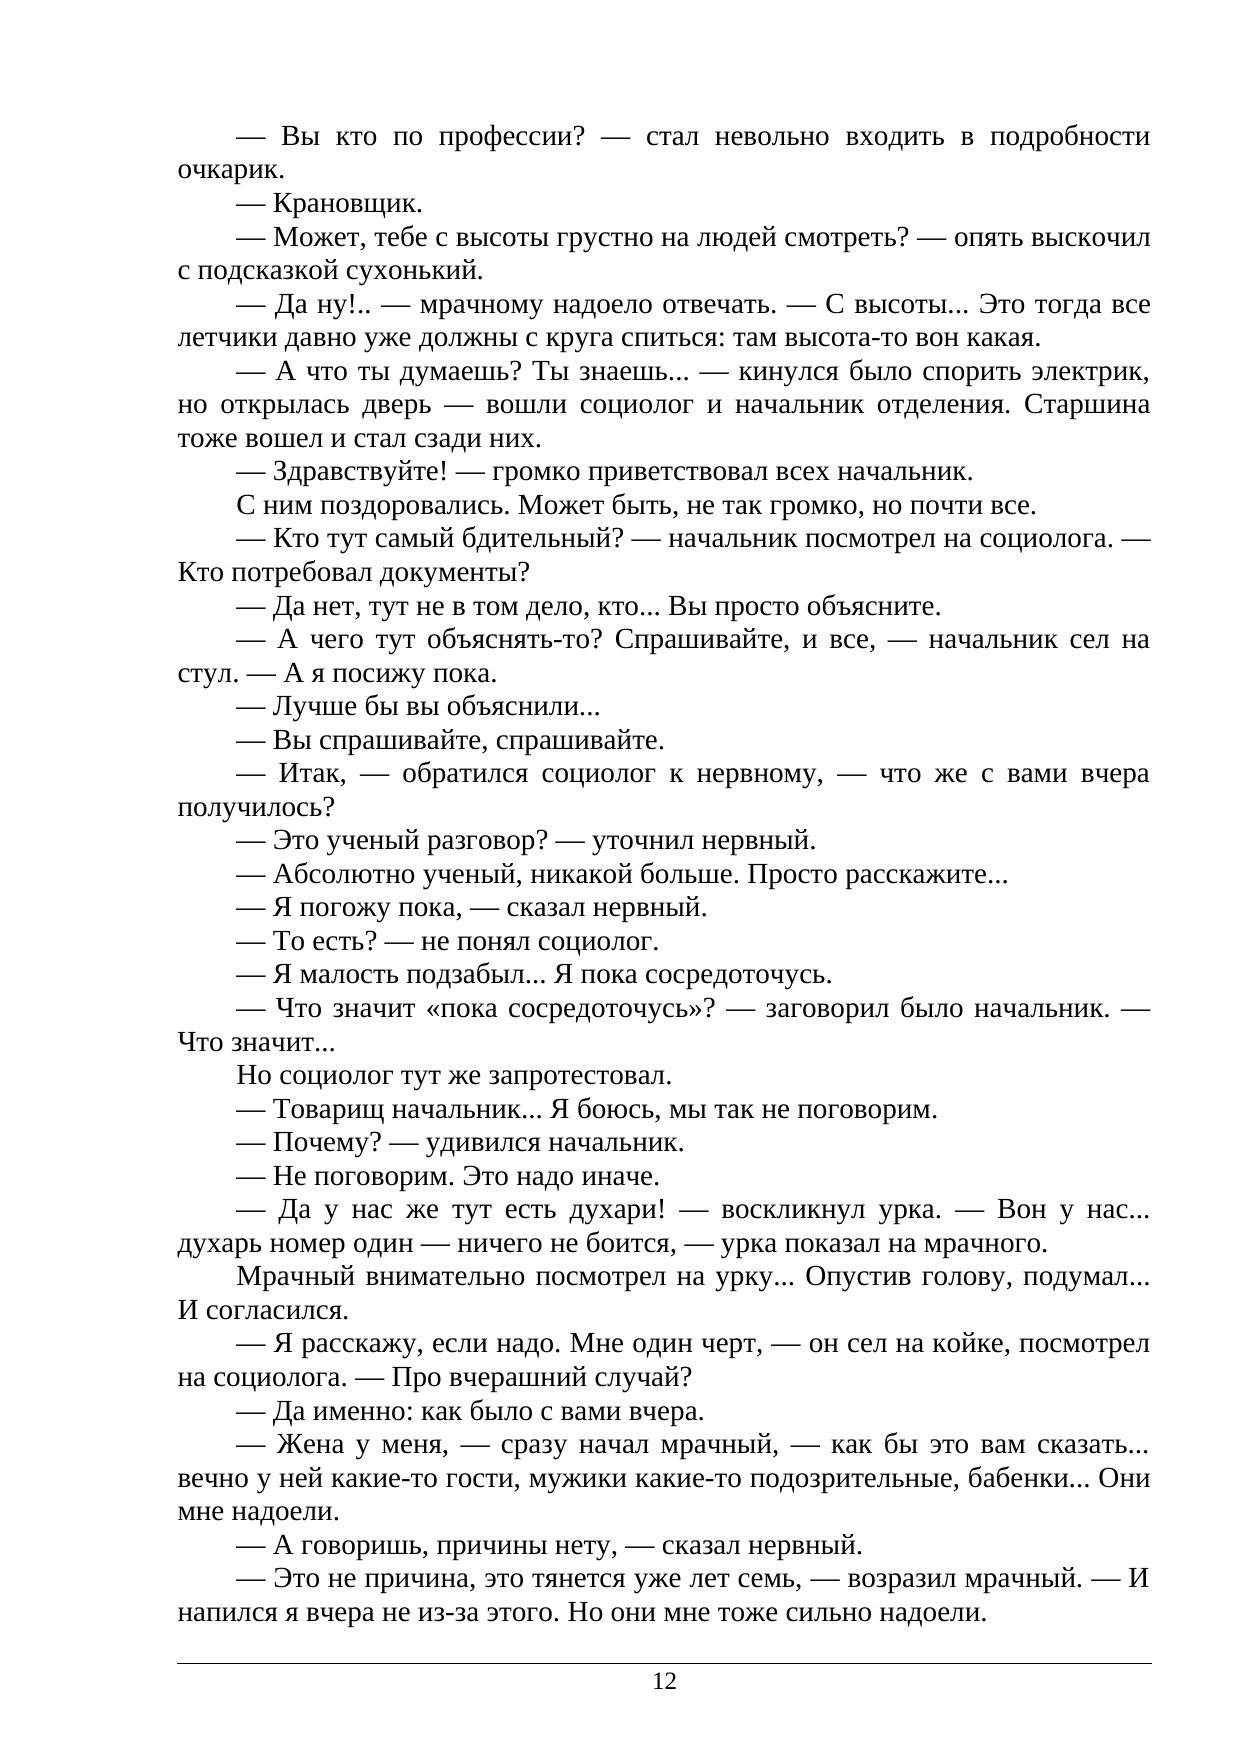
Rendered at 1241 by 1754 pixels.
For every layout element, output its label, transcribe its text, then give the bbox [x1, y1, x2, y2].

text — Лучше бы вы объяснили... [177, 688, 1152, 722]
text — Это ученый разговор? — уточнил нервный. [177, 822, 1152, 856]
text — Да у нас же тут есть духари! — воскликнул урка. — Вон у нас... духарь номер один — ничего не боится, — урка показал на мрачного. [177, 1191, 1152, 1258]
text — Может, тебе с высоты грустно на людей смотреть? — опять выскочил с подсказкой сухонький. [177, 219, 1152, 286]
text — Итак, — обратился социолог к нервному, — что же с вами вчера получилось? [177, 755, 1152, 822]
text — Да ну!.. — мрачному надоело отвечать. — С высоты... Это тогда все летчики давно уже должны с круга спиться: там высота-то вон какая. [177, 286, 1152, 353]
text — Почему? — удивился начальник. [177, 1124, 1152, 1158]
text — Крановщик. [177, 185, 1152, 219]
text — Кто тут самый бдительный? — начальник посмотрел на социолога. — Кто потребовал документы? [177, 521, 1152, 588]
text — Я расскажу, если надо. Мне один черт, — он сел на койке, посмотрел на социолога. — Про вчерашний случай? [177, 1326, 1152, 1393]
text — Да именно: как было с вами вчера. [177, 1393, 1152, 1426]
text Но социолог тут же запротестовал. [177, 1057, 1152, 1091]
text — Я малость подзабыл... Я пока сосредоточусь. [177, 957, 1152, 990]
text — Не поговорим. Это надо иначе. [177, 1158, 1152, 1191]
text С ним поздоровались. Может быть, не так громко, но почти все. [177, 487, 1152, 521]
text — А что ты думаешь? Ты знаешь... — кинулся было спорить электрик, но открылась дверь — вошли социолог и начальник отделения. Старшина тоже вошел и стал сзади них. [177, 353, 1152, 453]
text — Здравствуйте! — громко приветствовал всех начальник. [177, 453, 1152, 487]
text — Это не причина, это тянется уже лет семь, — возразил мрачный. — И напился я вчера не из-за этого. Но они мне тоже сильно надоели. [177, 1560, 1152, 1627]
text — То есть? — не понял социолог. [177, 923, 1152, 957]
text — Жена у меня, — сразу начал мрачный, — как бы это вам сказать... вечно у ней какие-то гости, мужики какие-то подозрительные, бабенки... Они мне надоели. [177, 1426, 1152, 1527]
text — Что значит «пока сосредоточусь»? — заговорил было начальник. — Что значит... [177, 990, 1152, 1057]
text — Вы кто по профессии? — стал невольно входить в подробности очкарик. [177, 118, 1152, 185]
text — Товарищ начальник... Я боюсь, мы так не поговорим. [177, 1091, 1152, 1124]
text — Абсолютно ученый, никакой больше. Просто расскажите... [177, 856, 1152, 889]
text — А говоришь, причины нету, — сказал нервный. [177, 1527, 1152, 1560]
text — Я погожу пока, — сказал нервный. [177, 889, 1152, 923]
text — Вы спрашивайте, спрашивайте. [177, 722, 1152, 755]
text — А чего тут объяснять-то? Спрашивайте, и все, — начальник сел на стул. — А я посижу пока. [177, 621, 1152, 688]
text Мрачный внимательно посмотрел на урку... Опустив голову, подумал... И согласился. [177, 1258, 1152, 1326]
text — Да нет, тут не в том дело, кто... Вы просто объясните. [177, 588, 1152, 621]
